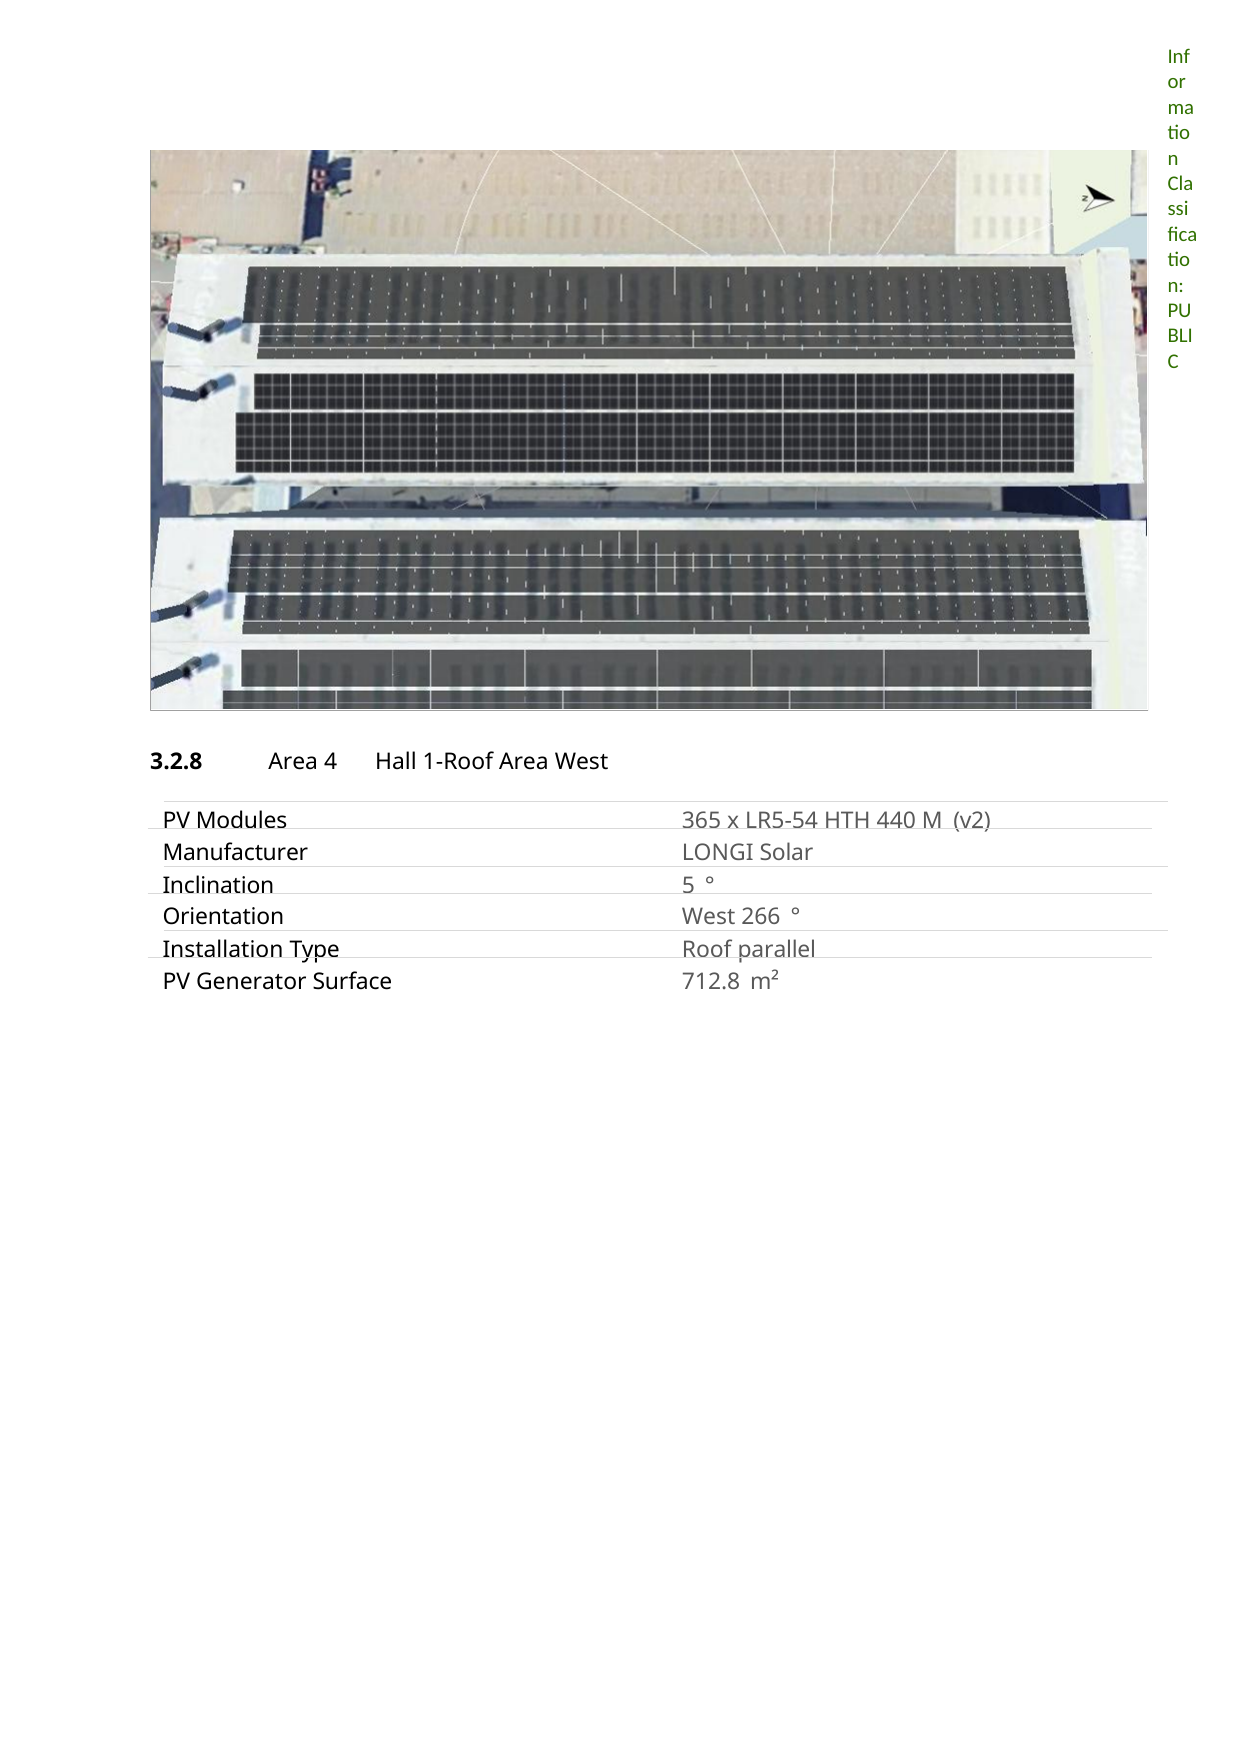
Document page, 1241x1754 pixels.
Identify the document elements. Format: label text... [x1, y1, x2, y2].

text PV Generator Surface 712.8 m² [162, 965, 1090, 996]
text Orientation West 266 ° [162, 900, 1090, 931]
picture [150, 150, 1149, 711]
text Manufacturer LONGI Solar [162, 836, 1090, 867]
text PV Modules 365 x LR5-54 HTH 440 M (v2) [162, 804, 1090, 828]
text Installation Type Roof parallel [162, 933, 1090, 957]
text Inclination 5 ° [162, 869, 1090, 893]
list Area 4 Hall 1-Roof Area West [150, 745, 1090, 776]
